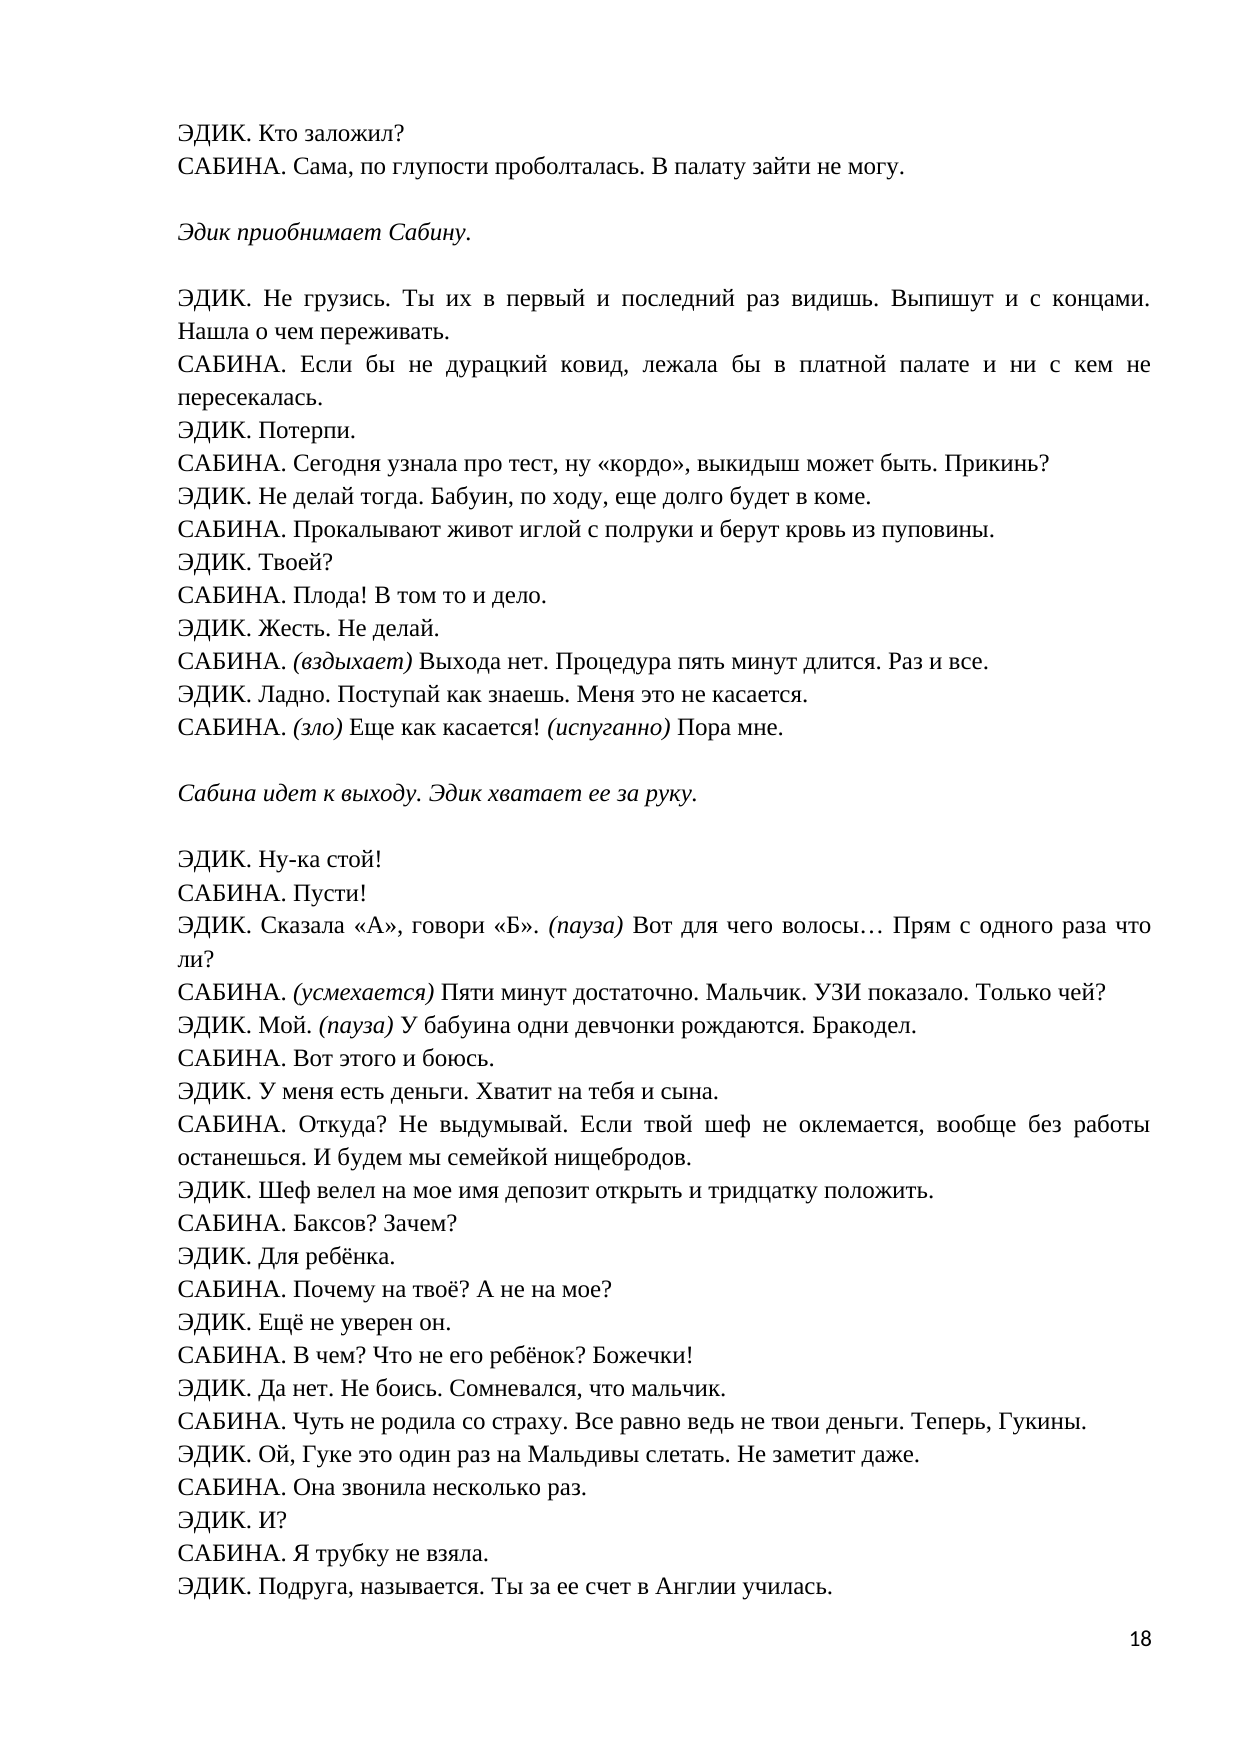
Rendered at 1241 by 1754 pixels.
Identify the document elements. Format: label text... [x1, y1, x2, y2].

text САБИНА. Чуть не родила со страху. Все равно ведь не твои деньги. Теперь, Гукины. [177, 1406, 1152, 1435]
text ЭДИК. Для ребёнка. [177, 1241, 1152, 1269]
text САБИНА. Вот этого и боюсь. [177, 1043, 1152, 1071]
text САБИНА. (усмехается) Пяти минут достаточно. Мальчик. УЗИ показало. Только чей? [177, 977, 1152, 1005]
text ЭДИК. Ну-ка стой! [177, 844, 1152, 873]
text ЭДИК. Ой, Гуке это один раз на Мальдивы слетать. Не заметит даже. [177, 1439, 1152, 1468]
text САБИНА. Сегодня узнала про тест, ну «кордо», выкидыш может быть. Прикинь? [177, 448, 1152, 477]
text ЭДИК. Да нет. Не боись. Сомневался, что мальчик. [177, 1373, 1152, 1402]
text САБИНА. Она звонила несколько раз. [177, 1472, 1152, 1501]
text САБИНА. (зло) Еще как касается! (испуганно) Пора мне. [177, 712, 1152, 741]
text САБИНА. В чем? Что не его ребёнок? Божечки! [177, 1340, 1152, 1369]
text ЭДИК. Подруга, называется. Ты за ее счет в Англии училась. [177, 1571, 1152, 1600]
text САБИНА. Откуда? Не выдумывай. Если твой шеф не оклемается, вообще без работы останешься. И будем мы семейкой нищебродов. [177, 1109, 1152, 1171]
text Эдик приобнимает Сабину. [177, 217, 1152, 246]
text Сабина идет к выходу. Эдик хватает ее за руку. [177, 778, 1152, 807]
text САБИНА. Если бы не дурацкий ковид, лежала бы в платной палате и ни с кем не пересекалась. [177, 349, 1152, 411]
text ЭДИК. Шеф велел на мое имя депозит открыть и тридцатку положить. [177, 1175, 1152, 1203]
text ЭДИК. И? [177, 1505, 1152, 1534]
text ЭДИК. Кто заложил? [177, 118, 1152, 147]
text ЭДИК. Не делай тогда. Бабуин, по ходу, еще долго будет в коме. [177, 481, 1152, 510]
text ЭДИК. Мой. (пауза) У бабуина одни девчонки рождаются. Бракодел. [177, 1010, 1152, 1038]
text САБИНА. Плода! В том то и дело. [177, 580, 1152, 609]
text ЭДИК. У меня есть деньги. Хватит на тебя и сына. [177, 1076, 1152, 1104]
text ЭДИК. Ещё не уверен он. [177, 1307, 1152, 1336]
text ЭДИК. Жесть. Не делай. [177, 613, 1152, 642]
text САБИНА. Я трубку не взяла. [177, 1538, 1152, 1567]
text ЭДИК. Твоей? [177, 547, 1152, 576]
text ЭДИК. Не грузись. Ты их в первый и последний раз видишь. Выпишут и с концами. Нашла о чем переживать. [177, 283, 1152, 345]
text САБИНА. (вздыхает) Выхода нет. Процедура пять минут длится. Раз и все. [177, 646, 1152, 675]
text САБИНА. Сама, по глупости проболталась. В палату зайти не могу. [177, 151, 1152, 180]
text САБИНА. Пусти! [177, 878, 1152, 906]
text ЭДИК. Потерпи. [177, 415, 1152, 444]
text САБИНА. Баксов? Зачем? [177, 1208, 1152, 1237]
text ЭДИК. Сказала «А», говори «Б». (пауза) Вот для чего волосы… Прям с одного раза что ли? [177, 911, 1152, 972]
text САБИНА. Почему на твоё? А не на мое? [177, 1274, 1152, 1303]
text САБИНА. Прокалывают живот иглой с полруки и берут кровь из пуповины. [177, 514, 1152, 543]
text ЭДИК. Ладно. Поступай как знаешь. Меня это не касается. [177, 679, 1152, 708]
